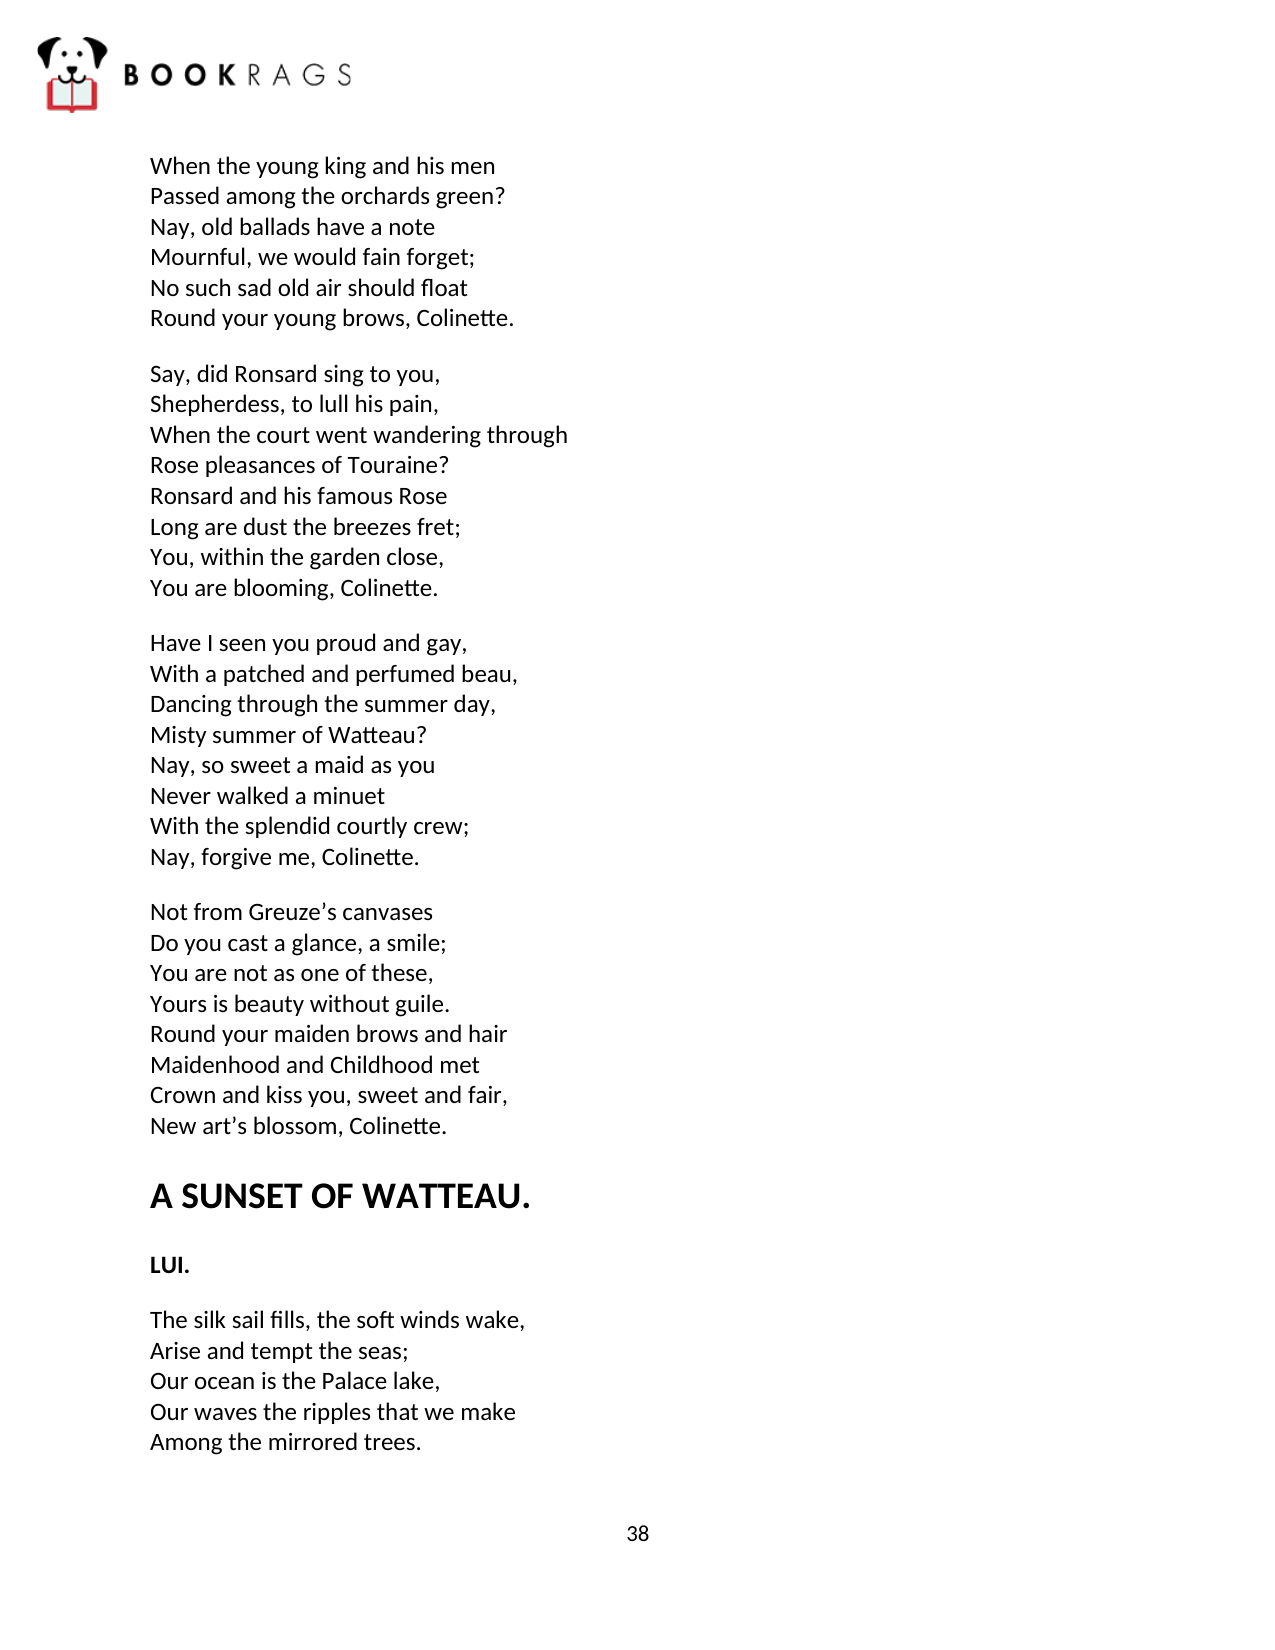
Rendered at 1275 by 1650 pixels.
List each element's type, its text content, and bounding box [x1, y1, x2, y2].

picture [37, 37, 351, 113]
text LUI. [150, 1249, 1125, 1279]
text Not from Greuze’s canvases Do you cast a glance, a smile; You are not as one of these, Yours is beauty without guile. Round your maiden brows and hair Maidenhood and Childhood met Crown and kiss you, sweet and fair, New art’s blossom, Colinette. [150, 896, 1125, 1141]
text The silk sail fills, the soft winds wake, Arise and tempt the seas; Our ocean is the Palace lake, Our waves the ripples that we make Among the mirrored trees. [150, 1304, 1125, 1457]
text Have I seen you proud and gay, With a patched and perfumed beau, Dancing through the summer day, Misty summer of Watteau? Nay, so sweet a maid as you Never walked a minuet With the splendid courtly crew; Nay, forgive me, Colinette. [150, 627, 1125, 871]
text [150, 150, 1125, 333]
text A SUNSET OF WATTEAU. [150, 1172, 1125, 1218]
text Say, did Ronsard sing to you, Shepherdess, to lull his pain, When the court went wandering through Rose pleasances of Touraine? Ronsard and his famous Rose Long are dust the breezes fret; You, within the garden close, You are blooming, Colinette. [150, 358, 1125, 602]
